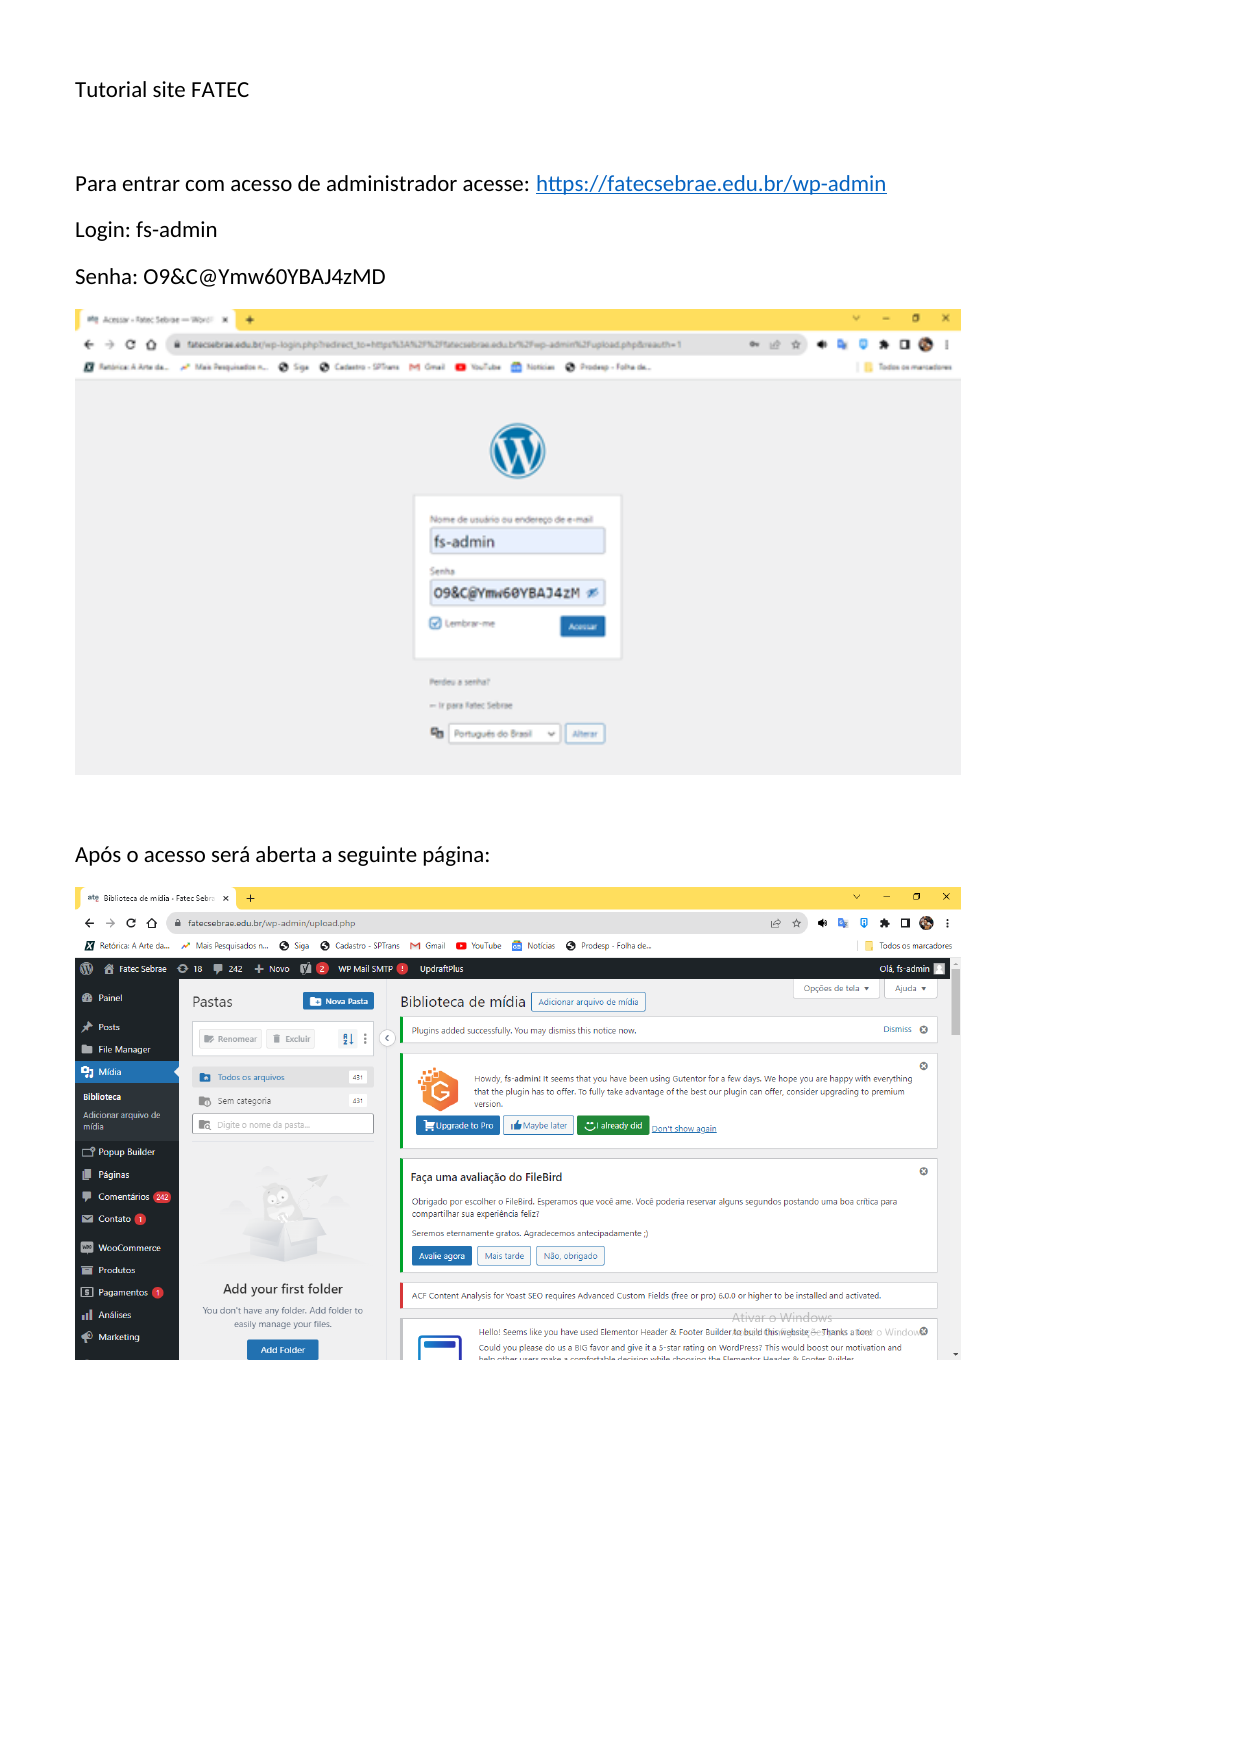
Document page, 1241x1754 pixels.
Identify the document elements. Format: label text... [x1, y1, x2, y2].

text Para entrar com acesso de administrador acesse: https://fatecsebrae.edu.br/wp-admin [75, 169, 1165, 197]
text Senha: O9&C@Ymw60YBAJ4zMD [75, 262, 1165, 291]
picture [75, 887, 961, 1360]
picture [75, 309, 961, 775]
text Tutorial site FATEC [75, 75, 1165, 103]
text Login: fs-admin [75, 216, 1165, 244]
text Após o acesso será aberta a seguinte página: [75, 841, 1165, 869]
